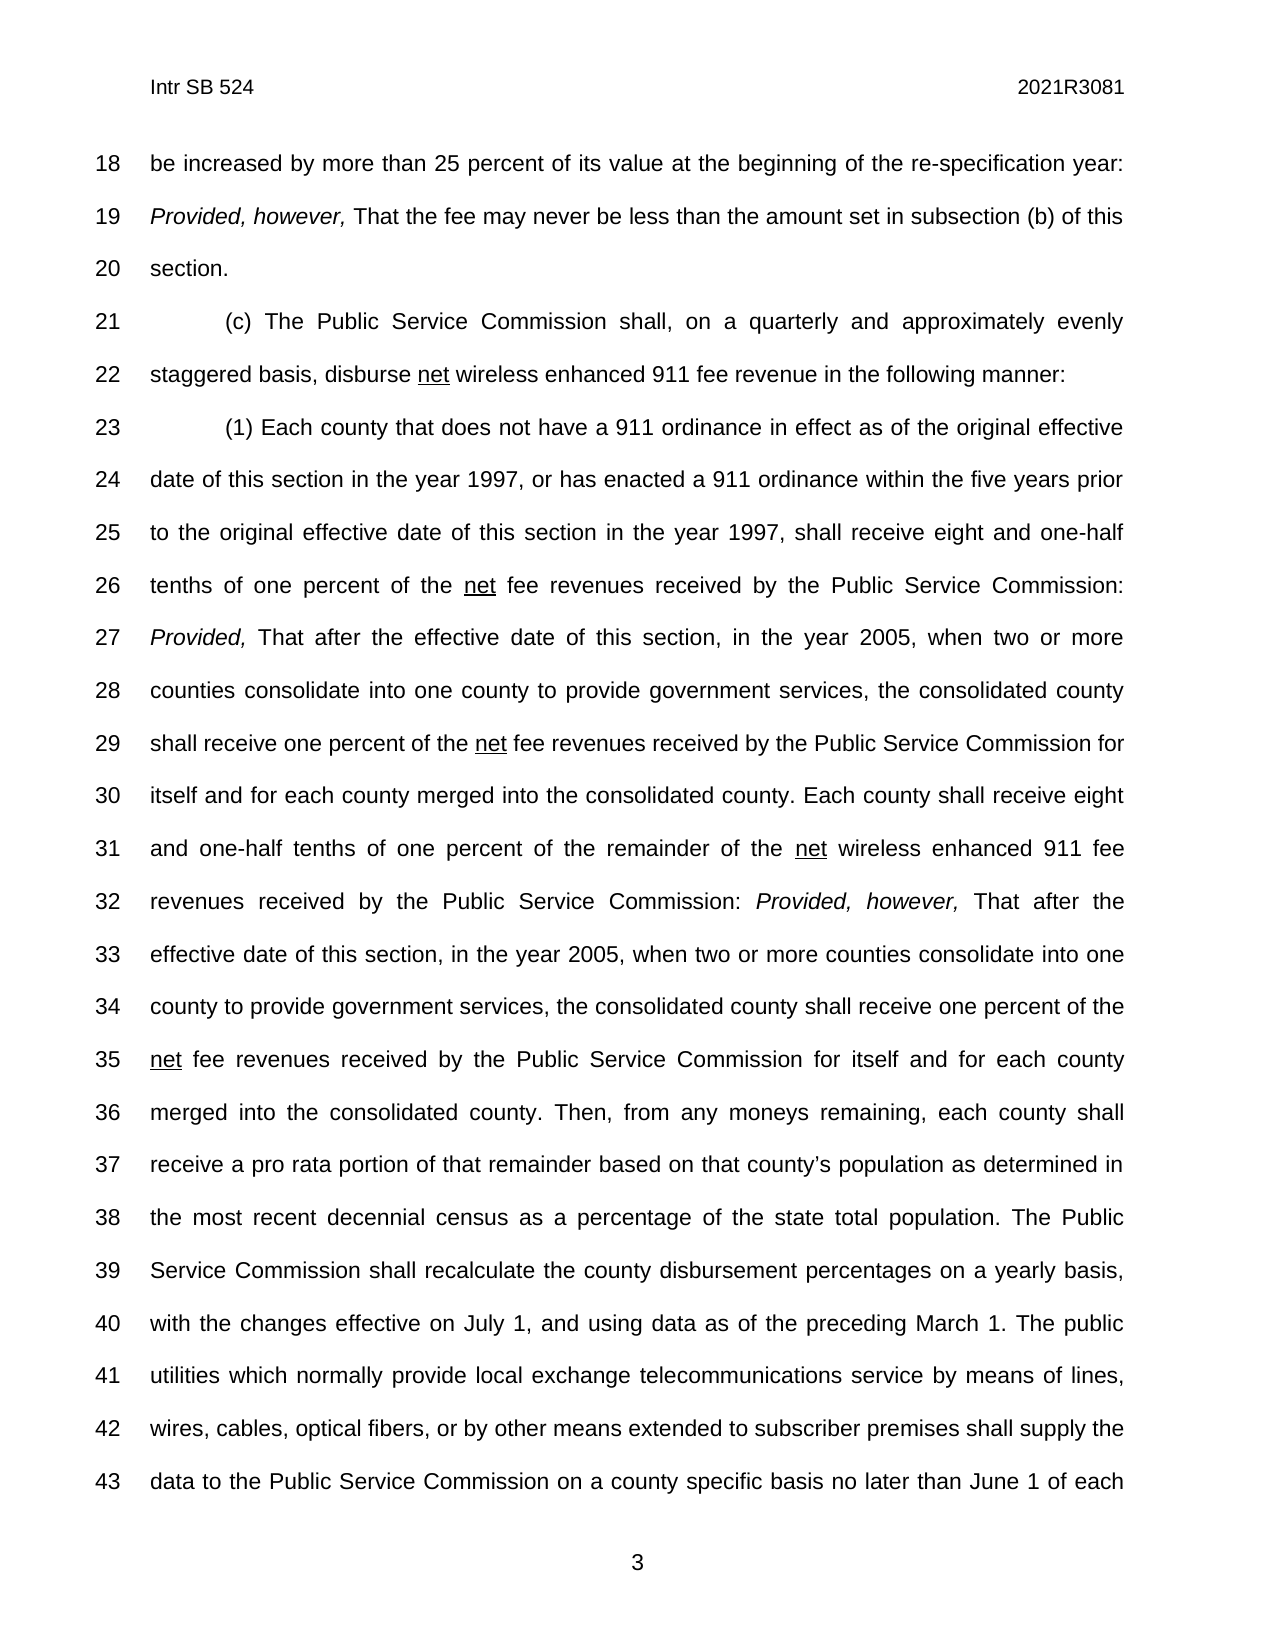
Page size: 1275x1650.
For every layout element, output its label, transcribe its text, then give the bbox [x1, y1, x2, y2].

text (c) The Public Service Commission shall, on a quarterly and approximately evenly staggered basis, disburse net wireless enhanced 911 fee revenue in the following manner: [150, 308, 1125, 387]
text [150, 150, 1125, 282]
